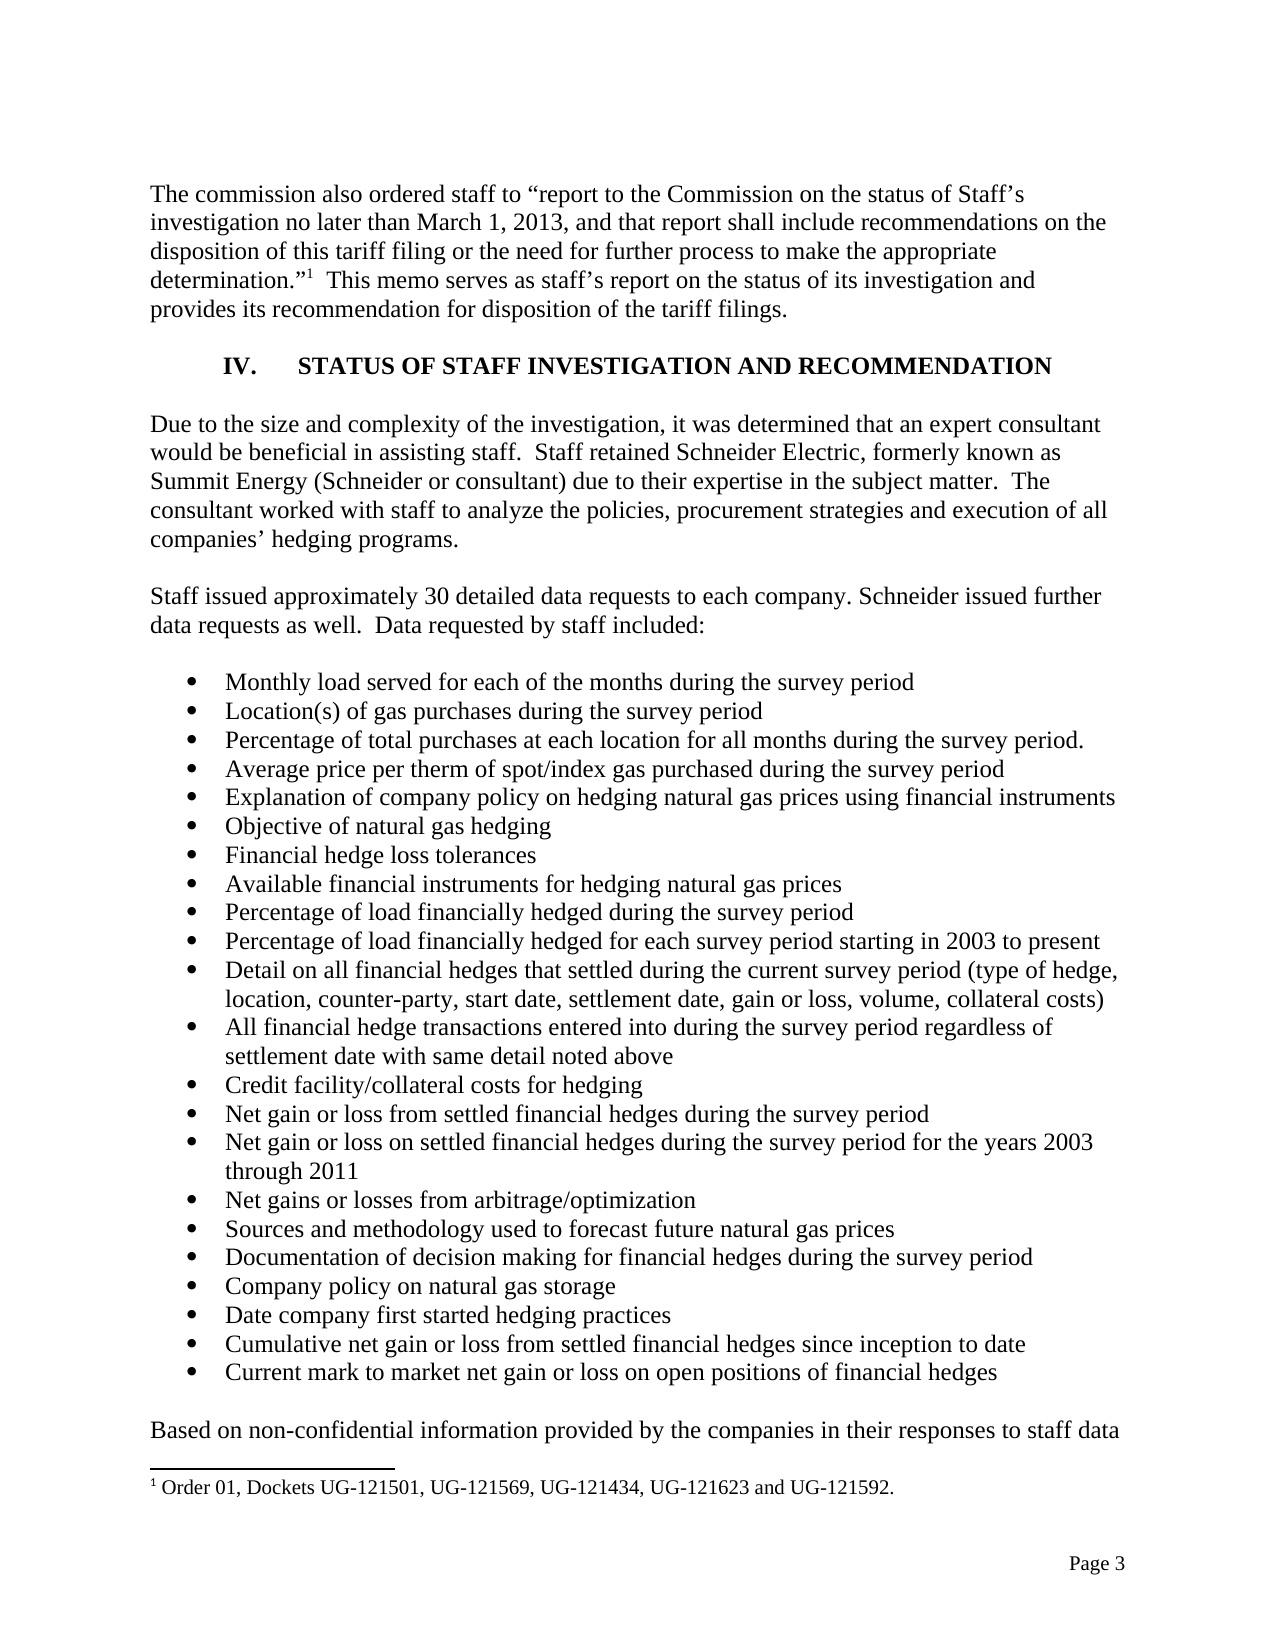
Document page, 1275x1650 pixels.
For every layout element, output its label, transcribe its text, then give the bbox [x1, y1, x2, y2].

list Objective of natural gas hedging [187, 811, 1125, 840]
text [150, 1386, 1125, 1444]
list Financial hedge loss tolerances [187, 840, 1125, 869]
text Due to the size and complexity of the investigation, it was determined that an expert consultant would be beneficial in assisting staff. Staff retained Schneider Electric, formerly known as Summit Energy (Schneider or consultant) due to their expertise in the subject matter. The consultant worked with staff to analyze the policies, procurement strategies and execution of all companies’ hedging programs. [150, 409, 1125, 552]
list Percentage of load financially hedged for each survey period starting in 2003 to present [187, 926, 1125, 955]
list Average price per therm of spot/index gas purchased during the survey period [187, 754, 1125, 782]
list Sources and methodology used to forecast future natural gas prices [187, 1214, 1125, 1242]
list Cumulative net gain or loss from settled financial hedges since inception to date [187, 1329, 1125, 1357]
list Location(s) of gas purchases during the survey period [187, 696, 1125, 725]
list Credit facility/collateral costs for hedging [187, 1070, 1125, 1099]
list Percentage of load financially hedged during the survey period [187, 897, 1125, 926]
list Current mark to market net gain or loss on open positions of financial hedges [187, 1357, 1125, 1386]
list All financial hedge transactions entered into during the survey period regardless of settlement date with same detail noted above [187, 1012, 1125, 1070]
list Percentage of total purchases at each location for all months during the survey period. [187, 725, 1125, 754]
list Net gain or loss on settled financial hedges during the survey period for the years 2003 through 2011 [187, 1127, 1125, 1185]
list Company policy on natural gas storage [187, 1271, 1125, 1300]
list Available financial instruments for hedging natural gas prices [187, 869, 1125, 897]
list Documentation of decision making for financial hedges during the survey period [187, 1242, 1125, 1271]
list Monthly load served for each of the months during the survey period [187, 667, 1125, 696]
list Date company first started hedging practices [187, 1300, 1125, 1329]
text Staff issued approximately 30 detailed data requests to each company. Schneider issued further data requests as well. Data requested by staff included: [150, 581, 1125, 639]
text The commission also ordered staff to “report to the Commission on the status of Staff’s investigation no later than March 1, 2013, and that report shall include recommendations on the disposition of this tariff filing or the need for further process to make the appropriate determination.” This memo serves as staff’s report on the status of its investigation and provides its recommendation for disposition of the tariff filings. [150, 179, 1125, 322]
list Net gains or losses from arbitrage/optimization [187, 1185, 1125, 1214]
text IV. STATUS OF STAFF INVESTIGATION AND RECOMMENDATION [150, 351, 1125, 380]
list Detail on all financial hedges that settled during the current survey period (type of hedge, location, counter-party, start date, settlement date, gain or loss, volume, collateral costs) [187, 955, 1125, 1012]
list Explanation of company policy on hedging natural gas prices using financial instruments [187, 782, 1125, 811]
list Net gain or loss from settled financial hedges during the survey period [187, 1099, 1125, 1127]
